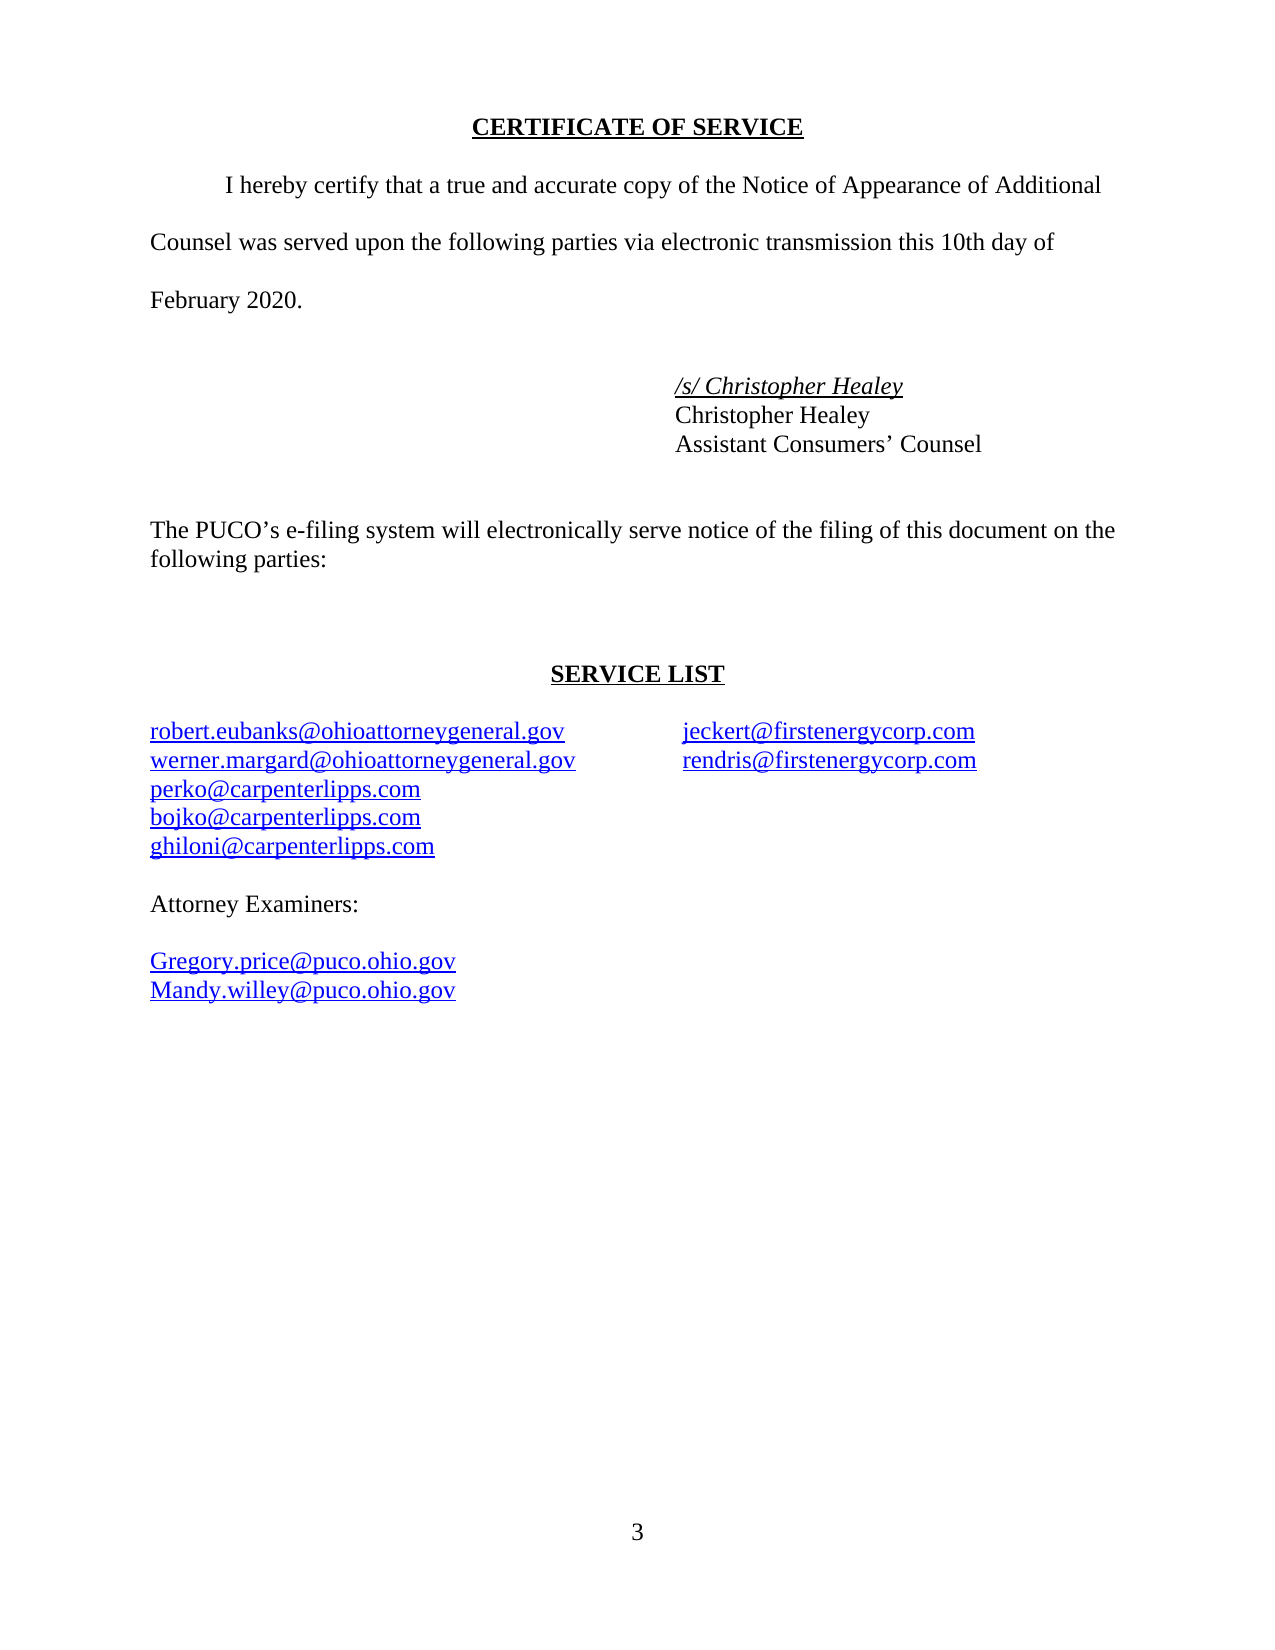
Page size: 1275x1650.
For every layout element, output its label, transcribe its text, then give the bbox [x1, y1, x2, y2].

table_header robert.eubanks@ohioattorneygeneral.gov werner.margard@ohioattorneygeneral.gov perko@carpenterlipps.com bojko@carpenterlipps.com ghiloni@carpenterlipps.com Attorney Examiners: Gregory.price@puco.ohio.gov Mandy.willey@puco.ohio.gov [139, 716, 600, 1032]
text SERVICE LIST [150, 659, 1125, 687]
text /s/ Christopher Healey [150, 371, 1125, 400]
text Assistant Consumers’ Counsel [150, 429, 1125, 457]
table_header jeckert@firstenergycorp.com rendris@firstenergycorp.com [600, 716, 1061, 1032]
text The PUCO’s e-filing system will electronically serve notice of the filing of this document on the following parties: [150, 515, 1125, 572]
text Christopher Healey [150, 400, 1125, 429]
text I hereby certify that a true and accurate copy of the Notice of Appearance of Additional Counsel was served upon the following parties via electronic transmission this 10th day of February 2020. [150, 170, 1125, 314]
text CERTIFICATE OF SERVICE [150, 112, 1125, 141]
